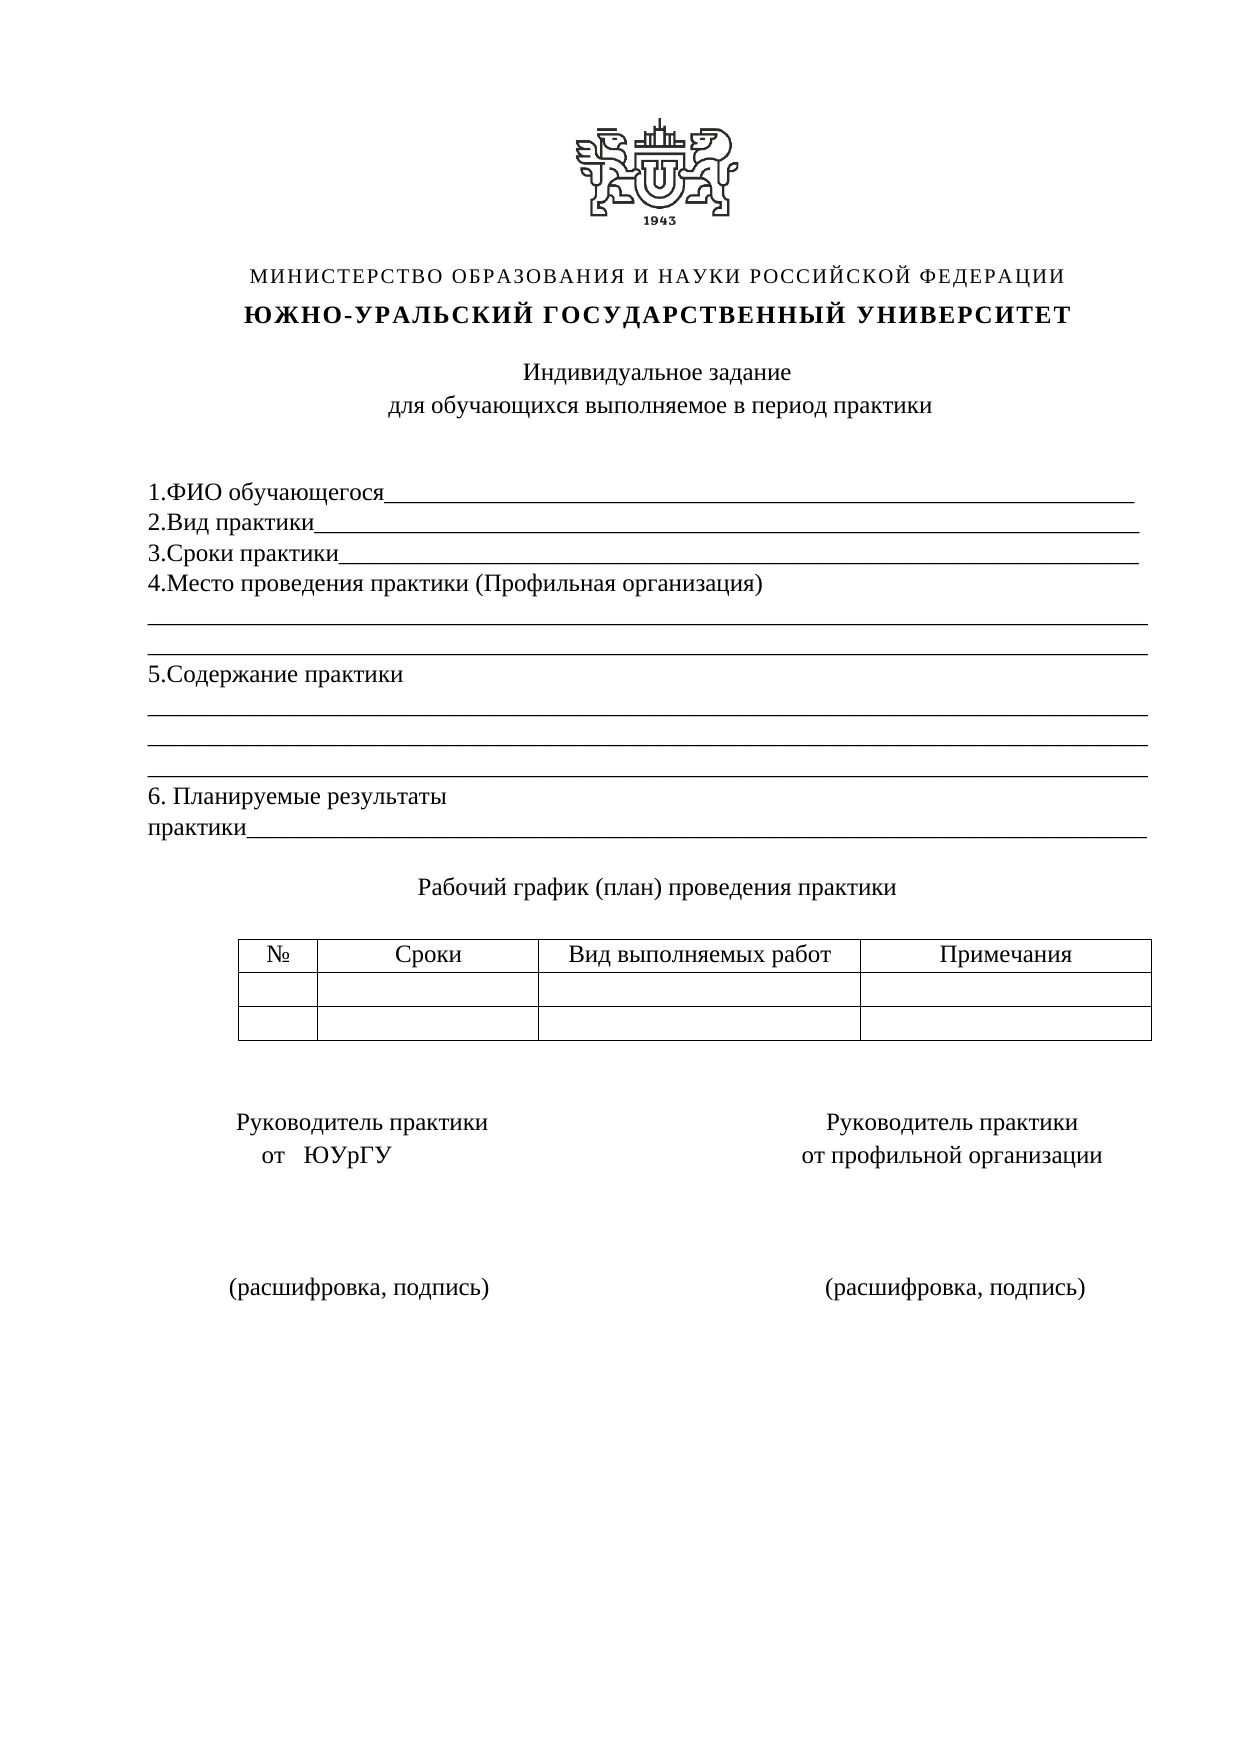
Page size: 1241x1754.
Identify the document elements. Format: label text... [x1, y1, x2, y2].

text Рабочий график (план) проведения практики [162, 872, 1152, 901]
table_cell [861, 1007, 1151, 1040]
table_header Примечания [861, 940, 1151, 972]
list 2.Вид практики__________________________________________________________________ [148, 507, 1152, 536]
text для обучающихся выполняемое в период практики [162, 390, 1152, 419]
table_cell [318, 1007, 538, 1040]
table_header Вид выполняемых работ [539, 940, 860, 972]
text Индивидуальное задание [162, 357, 1152, 386]
picture [575, 118, 739, 225]
table_cell [539, 973, 860, 1006]
table_cell [861, 973, 1151, 1006]
text Руководитель практики Руководитель практики [162, 1107, 1152, 1136]
table_cell [539, 1007, 860, 1040]
table_cell [318, 973, 538, 1006]
list 4.Место проведения практики (Профильная организация) ________________________________________________________________________________________________________________________________________________________________5.Содержание практики ________________________________________________________________________________________________________________________________________________________________________________________________________________________________________________ [148, 568, 1152, 779]
list 6. Планируемые результаты практики________________________________________________________________________ [148, 781, 1152, 840]
table_header Сроки [318, 940, 538, 972]
text (расшифровка, подпись) (расшифровка, подпись) [162, 1272, 1152, 1301]
table_header Министерство образования и науки российской федерации южно-уральский государственный УНИВЕРСИТЕТ [163, 264, 1152, 356]
list 1.ФИО обучающегося____________________________________________________________ [133, 477, 1152, 506]
table_cell [239, 973, 317, 1006]
text от ЮУрГУ от профильной организации [162, 1140, 1152, 1169]
table_cell [239, 1007, 317, 1040]
table_header № [239, 940, 317, 972]
list 3.Сроки практики________________________________________________________________ [148, 538, 1152, 567]
